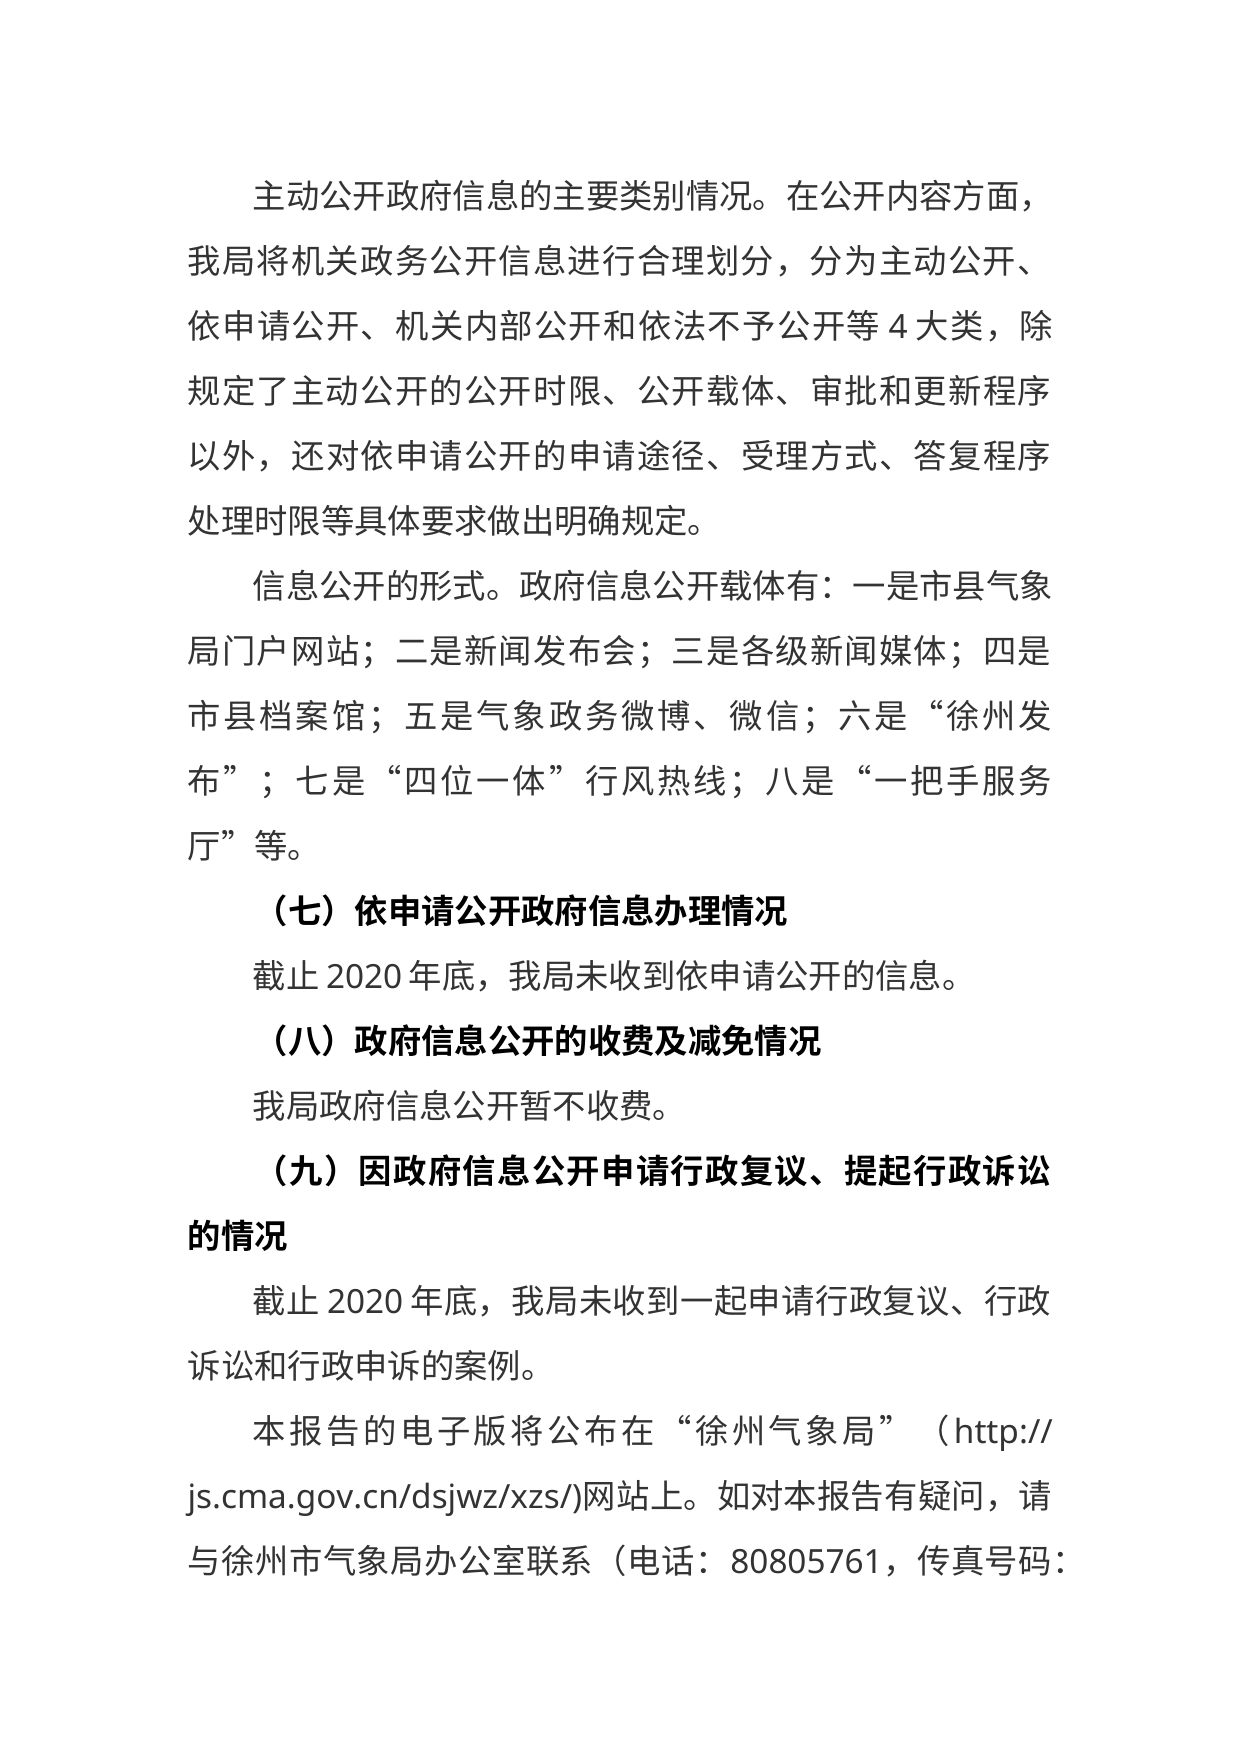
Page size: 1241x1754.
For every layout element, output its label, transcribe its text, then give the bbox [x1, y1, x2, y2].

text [187, 1397, 1053, 1592]
text 主动公开政府信息的主要类别情况。在公开内容方面，我局将机关政务公开信息进行合理划分，分为主动公开、依申请公开、机关内部公开和依法不予公开等4大类，除规定了主动公开的公开时限、公开载体、审批和更新程序以外，还对依申请公开的申请途径、受理方式、答复程序、处理时限等具体要求做出明确规定。 [187, 162, 1053, 552]
text 截止2020年底，我局未收到依申请公开的信息。 [187, 942, 1053, 1007]
text （八）政府信息公开的收费及减免情况 [187, 1007, 1053, 1072]
text 截止2020年底，我局未收到一起申请行政复议、行政诉讼和行政申诉的案例。 [187, 1267, 1053, 1397]
text 我局政府信息公开暂不收费。 [187, 1072, 1053, 1137]
text （七）依申请公开政府信息办理情况 [187, 877, 1053, 942]
text 信息公开的形式。政府信息公开载体有：一是市县气象局门户网站；二是新闻发布会；三是各级新闻媒体；四是市县档案馆；五是气象政务微博、微信；六是“徐州发布”；七是“四位一体”行风热线；八是“一把手服务厅”等。 [187, 552, 1053, 877]
text （九）因政府信息公开申请行政复议、提起行政诉讼的情况 [187, 1137, 1053, 1267]
